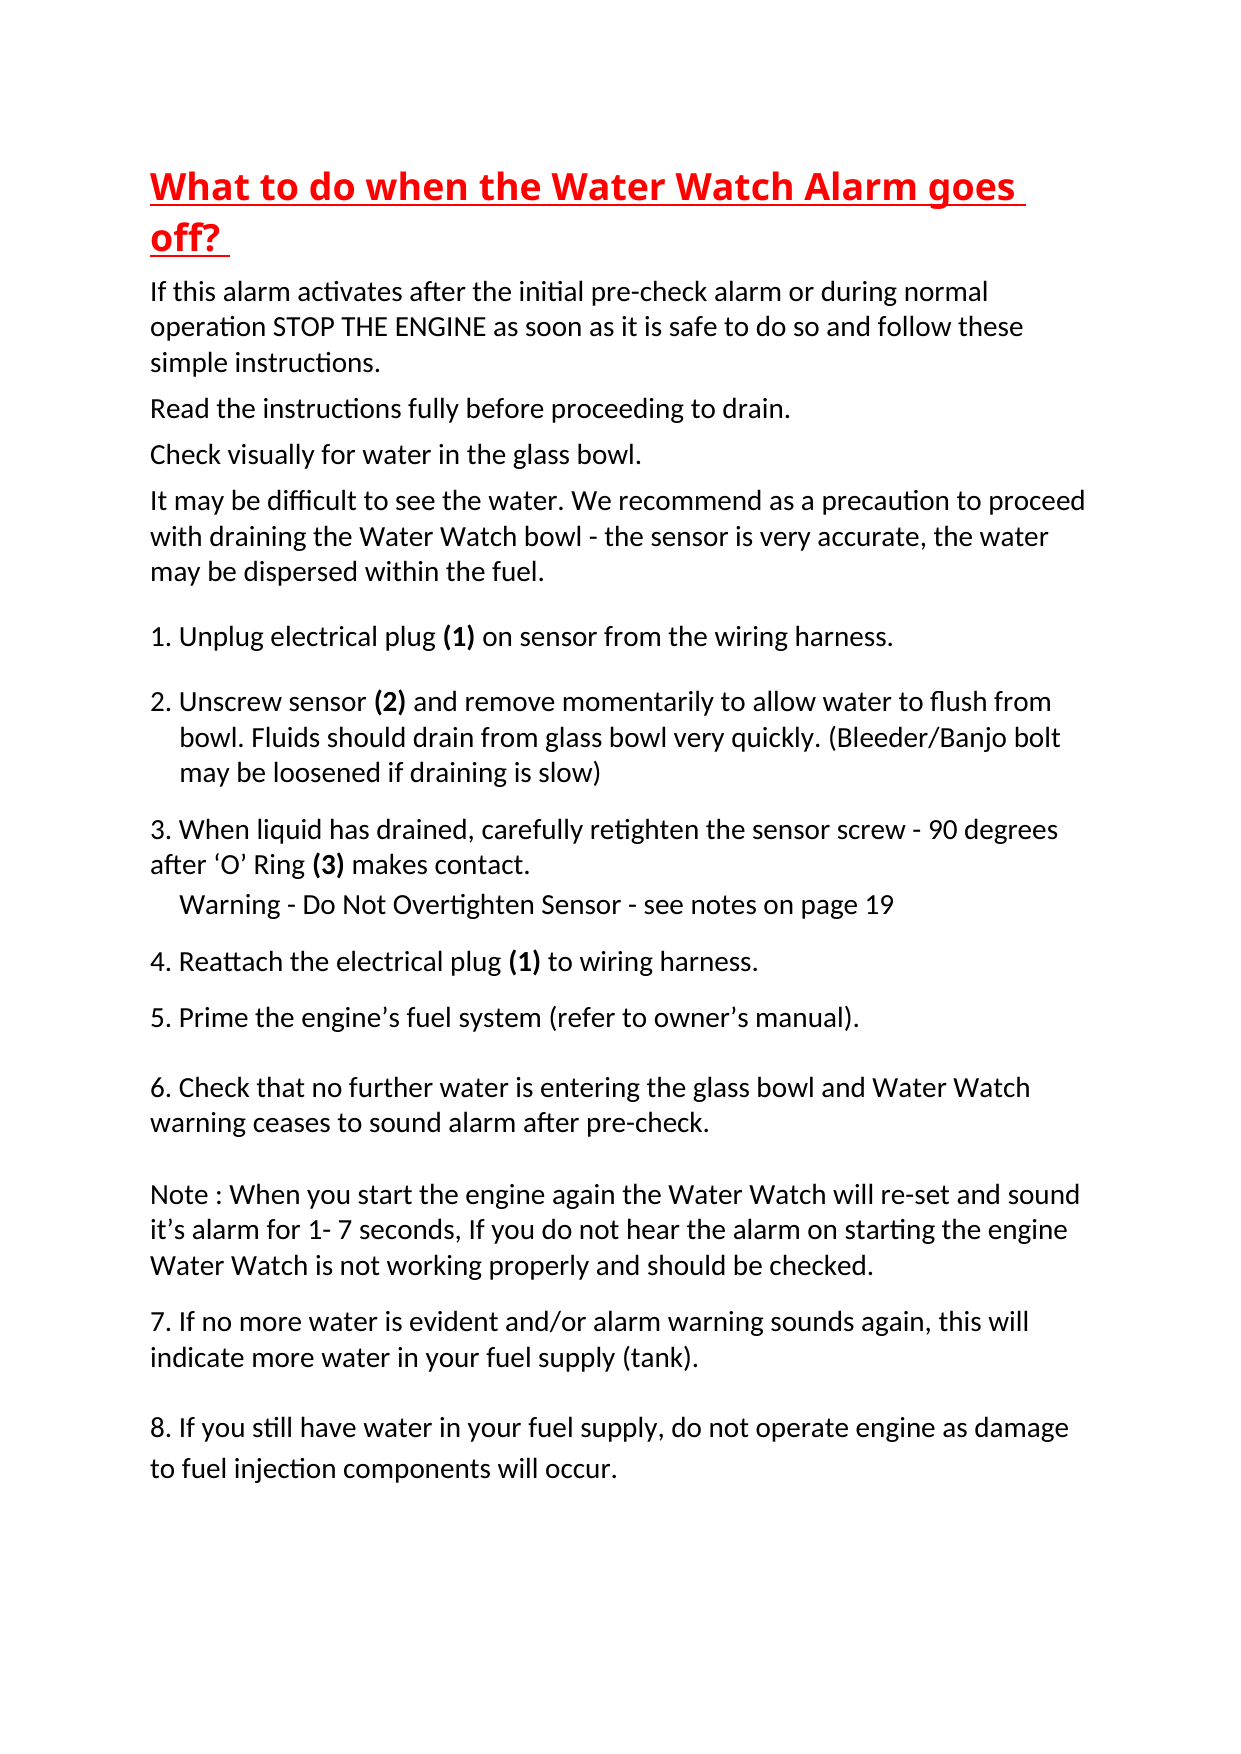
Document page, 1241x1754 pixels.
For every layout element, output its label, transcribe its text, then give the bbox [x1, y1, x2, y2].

text Note : When you start the engine again the Water Watch will re-set and sound it’s alarm for 1- 7 seconds, If you do not hear the alarm on starting the engine Water Watch is not working properly and should be checked. [150, 1176, 1090, 1283]
text 6. Check that no further water is entering the glass bowl and Water Watch warning ceases to sound alarm after pre-check. [150, 1069, 1090, 1140]
text 7. If no more water is evident and/or alarm warning sounds again, this will indicate more water in your fuel supply (tank). [150, 1303, 1090, 1375]
text What to do when the Water Watch Alarm goes off? [150, 160, 1090, 262]
text 2. Unscrew sensor (2) and remove momentarily to allow water to flush from bowl. Fluids should drain from glass bowl very quickly. (Bleeder/Banjo bolt may be loosened if draining is slow) [150, 683, 1090, 790]
text 1. Unplug electrical plug (1) on sensor from the wiring harness. [150, 618, 1090, 654]
text It may be difficult to see the water. We recommend as a precaution to proceed with draining the Water Watch bowl - the sensor is very accurate, the water may be dispersed within the fuel. [150, 482, 1090, 589]
text 5. Prime the engine’s fuel system (refer to owner’s manual). [150, 999, 1090, 1035]
text Warning - Do Not Overtighten Sensor - see notes on page 19 [179, 886, 1090, 922]
text Check visually for water in the glass bowl. [150, 436, 1090, 472]
text Read the instructions fully before proceeding to drain. [150, 390, 1090, 426]
text 3. When liquid has drained, carefully retighten the sensor screw - 90 degrees after ‘O’ Ring (3) makes contact. [150, 811, 1090, 882]
text 8. If you still have water in your fuel supply, do not operate engine as damage to fuel injection components will occur. [150, 1409, 1090, 1485]
text If this alarm activates after the initial pre-check alarm or during normal operation STOP THE ENGINE as soon as it is safe to do so and follow these simple instructions. [150, 273, 1090, 380]
text 4. Reattach the electrical plug (1) to wiring harness. [150, 943, 1090, 978]
